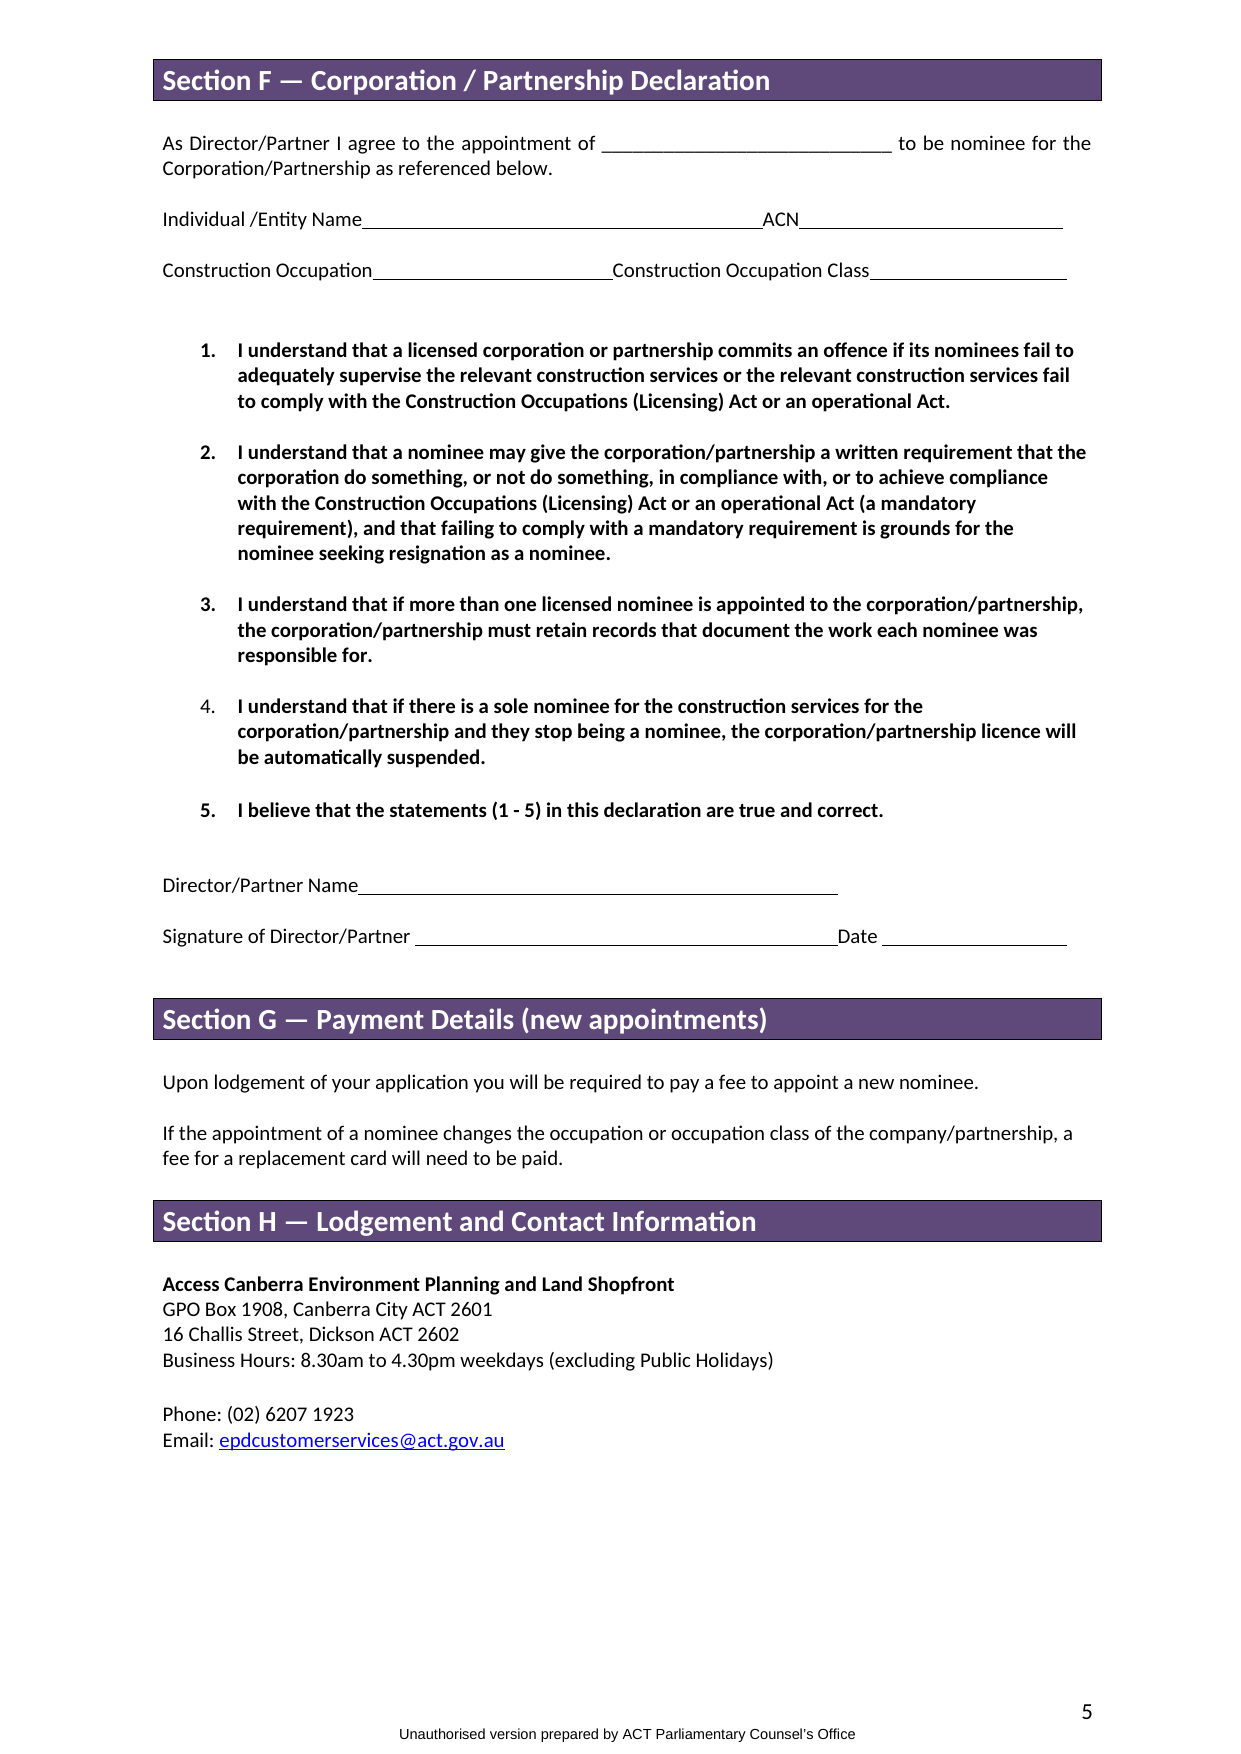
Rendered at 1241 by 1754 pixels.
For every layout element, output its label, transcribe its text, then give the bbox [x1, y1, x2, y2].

text Access Canberra Environment Planning and Land Shopfront [162, 1271, 1092, 1296]
subtitle Section F — Corporation / Partnership Declaration [154, 60, 1101, 100]
text Individual /Entity Name ACN [162, 206, 1092, 232]
text Signature of Director/Partner Date [162, 923, 1092, 948]
text Email: epdcustomerservices@act.gov.au [162, 1427, 1092, 1452]
list I understand that if more than one licensed nominee is appointed to the corporation/partnership, the corporation/partnership must retain records that document the work each nominee was responsible for. [200, 591, 1092, 668]
text Director/Partner Name [162, 872, 1092, 898]
list I understand that if there is a sole nominee for the construction services for the corporation/partnership and they stop being a nominee, the corporation/partnership licence will be automatically suspended. [200, 693, 1092, 769]
list I believe that the statements (1 - 5) in this declaration are true and correct. [200, 797, 1092, 823]
list I understand that a nominee may give the corporation/partnership a written requirement that the corporation do something, or not do something, in compliance with, or to achieve compliance with the Construction Occupations (Licensing) Act or an operational Act (a mandatory requirement), and that failing to comply with a mandatory requirement is grounds for the nominee seeking resignation as a nominee. [200, 439, 1092, 566]
text Phone: (02) 6207 1923 [162, 1402, 1092, 1427]
text Construction Occupation Construction Occupation Class [162, 257, 1092, 283]
text If the appointment of a nominee changes the occupation or occupation class of the company/partnership, a fee for a replacement card will need to be paid. [162, 1120, 1092, 1171]
subtitle Section H — Lodgement and Contact Information [154, 1201, 1101, 1241]
text GPO Box 1908, Canberra City ACT 2601 [162, 1296, 1092, 1322]
text 16 Challis Street, Dickson ACT 2602 [162, 1322, 1092, 1347]
text Upon lodgement of your application you will be required to pay a fee to appoint a new nominee. [162, 1069, 1092, 1094]
text Business Hours: 8.30am to 4.30pm weekdays (excluding Public Holidays) [162, 1347, 1092, 1372]
text As Director/Partner I agree to the appointment of ____________________________ to be nominee for the Corporation/Partnership as referenced below. [162, 130, 1092, 181]
subtitle Section G — Payment Details (new appointments) [154, 999, 1101, 1039]
list I understand that a licensed corporation or partnership commits an offence if its nominees fail to adequately supervise the relevant construction services or the relevant construction services fail to comply with the Construction Occupations (Licensing) Act or an operational Act. [200, 337, 1092, 413]
